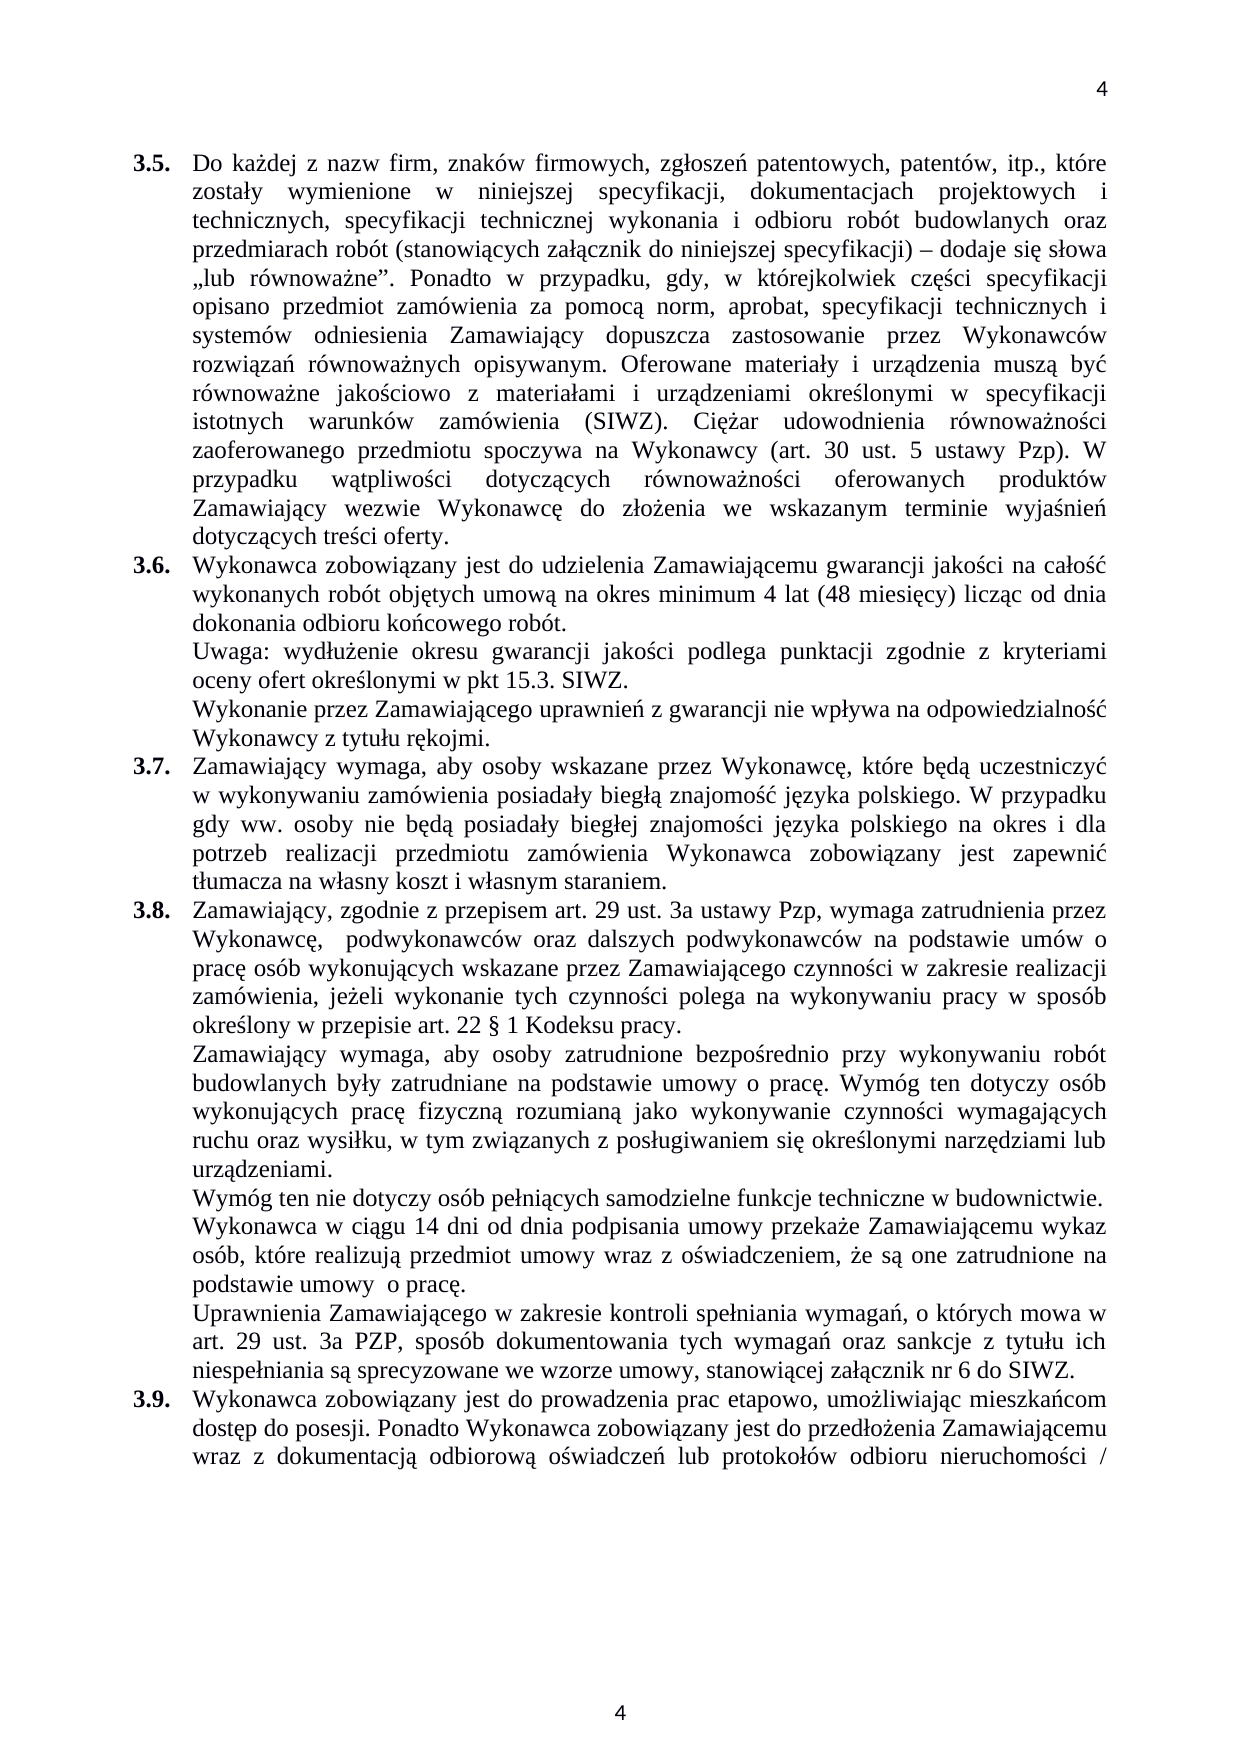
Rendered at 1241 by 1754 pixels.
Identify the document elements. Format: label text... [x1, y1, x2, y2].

text Uwaga: wydłużenie okresu gwarancji jakości podlega punktacji zgodnie z kryteriami oceny ofert określonymi w pkt 15.3. SIWZ. [192, 636, 1107, 694]
text Wykonanie przez Zamawiającego uprawnień z gwarancji nie wpływa na odpowiedzialność Wykonawcy z tytułu rękojmi. [192, 694, 1107, 751]
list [133, 1384, 1107, 1470]
list Wykonawca zobowiązany jest do udzielenia Zamawiającemu gwarancji jakości na całość wykonanych robót objętych umową na okres minimum 4 lat (48 miesięcy) licząc od dnia dokonania odbioru końcowego robót. [133, 550, 1107, 636]
list Do każdej z nazw firm, znaków firmowych, zgłoszeń patentowych, patentów, itp., które zostały wymienione w niniejszej specyfikacji, dokumentacjach projektowych i technicznych, specyfikacji technicznej wykonania i odbioru robót budowlanych oraz przedmiarach robót (stanowiących załącznik do niniejszej specyfikacji) – dodaje się słowa „lub równoważne”. Ponadto w przypadku, gdy, w którejkolwiek części specyfikacji opisano przedmiot zamówienia za pomocą norm, aprobat, specyfikacji technicznych i systemów odniesienia Zamawiający dopuszcza zastosowanie przez Wykonawców rozwiązań równoważnych opisywanym. Oferowane materiały i urządzenia muszą być równoważne jakościowo z materiałami i urządzeniami określonymi w specyfikacji istotnych warunków zamówienia (SIWZ). Ciężar udowodnienia równoważności zaoferowanego przedmiotu spoczywa na Wykonawcy (art. 30 ust. 5 ustawy Pzp). W przypadku wątpliwości dotyczących równoważności oferowanych produktów Zamawiający wezwie Wykonawcę do złożenia we wskazanym terminie wyjaśnień dotyczących treści oferty. [133, 148, 1107, 550]
text Wykonawca w ciągu 14 dni od dnia podpisania umowy przekaże Zamawiającemu wykaz osób, które realizują przedmiot umowy wraz z oświadczeniem, że są one zatrudnione na podstawie umowy o pracę. [192, 1211, 1107, 1298]
text Uprawnienia Zamawiającego w zakresie kontroli spełniania wymagań, o których mowa w art. 29 ust. 3a PZP, sposób dokumentowania tych wymagań oraz sankcje z tytułu ich niespełniania są sprecyzowane we wzorze umowy, stanowiącej załącznik nr 6 do SIWZ. [192, 1298, 1107, 1384]
text Wymóg ten nie dotyczy osób pełniących samodzielne funkcje techniczne w budownictwie. [192, 1183, 1107, 1211]
list Zamawiający, zgodnie z przepisem art. 29 ust. 3a ustawy Pzp, wymaga zatrudnienia przez Wykonawcę, podwykonawców oraz dalszych podwykonawców na podstawie umów o pracę osób wykonujących wskazane przez Zamawiającego czynności w zakresie realizacji zamówienia, jeżeli wykonanie tych czynności polega na wykonywaniu pracy w sposób określony w przepisie art. 22 § 1 Kodeksu pracy. [133, 895, 1107, 1039]
list Zamawiający wymaga, aby osoby wskazane przez Wykonawcę, które będą uczestniczyć w wykonywaniu zamówienia posiadały biegłą znajomość języka polskiego. W przypadku gdy ww. osoby nie będą posiadały biegłej znajomości języka polskiego na okres i dla potrzeb realizacji przedmiotu zamówienia Wykonawca zobowiązany jest zapewnić tłumacza na własny koszt i własnym staraniem. [133, 751, 1107, 895]
text Zamawiający wymaga, aby osoby zatrudnione bezpośrednio przy wykonywaniu robót budowlanych były zatrudniane na podstawie umowy o pracę. Wymóg ten dotyczy osób wykonujących pracę fizyczną rozumianą jako wykonywanie czynności wymagających ruchu oraz wysiłku, w tym związanych z posługiwaniem się określonymi narzędziami lub urządzeniami. [192, 1039, 1107, 1183]
